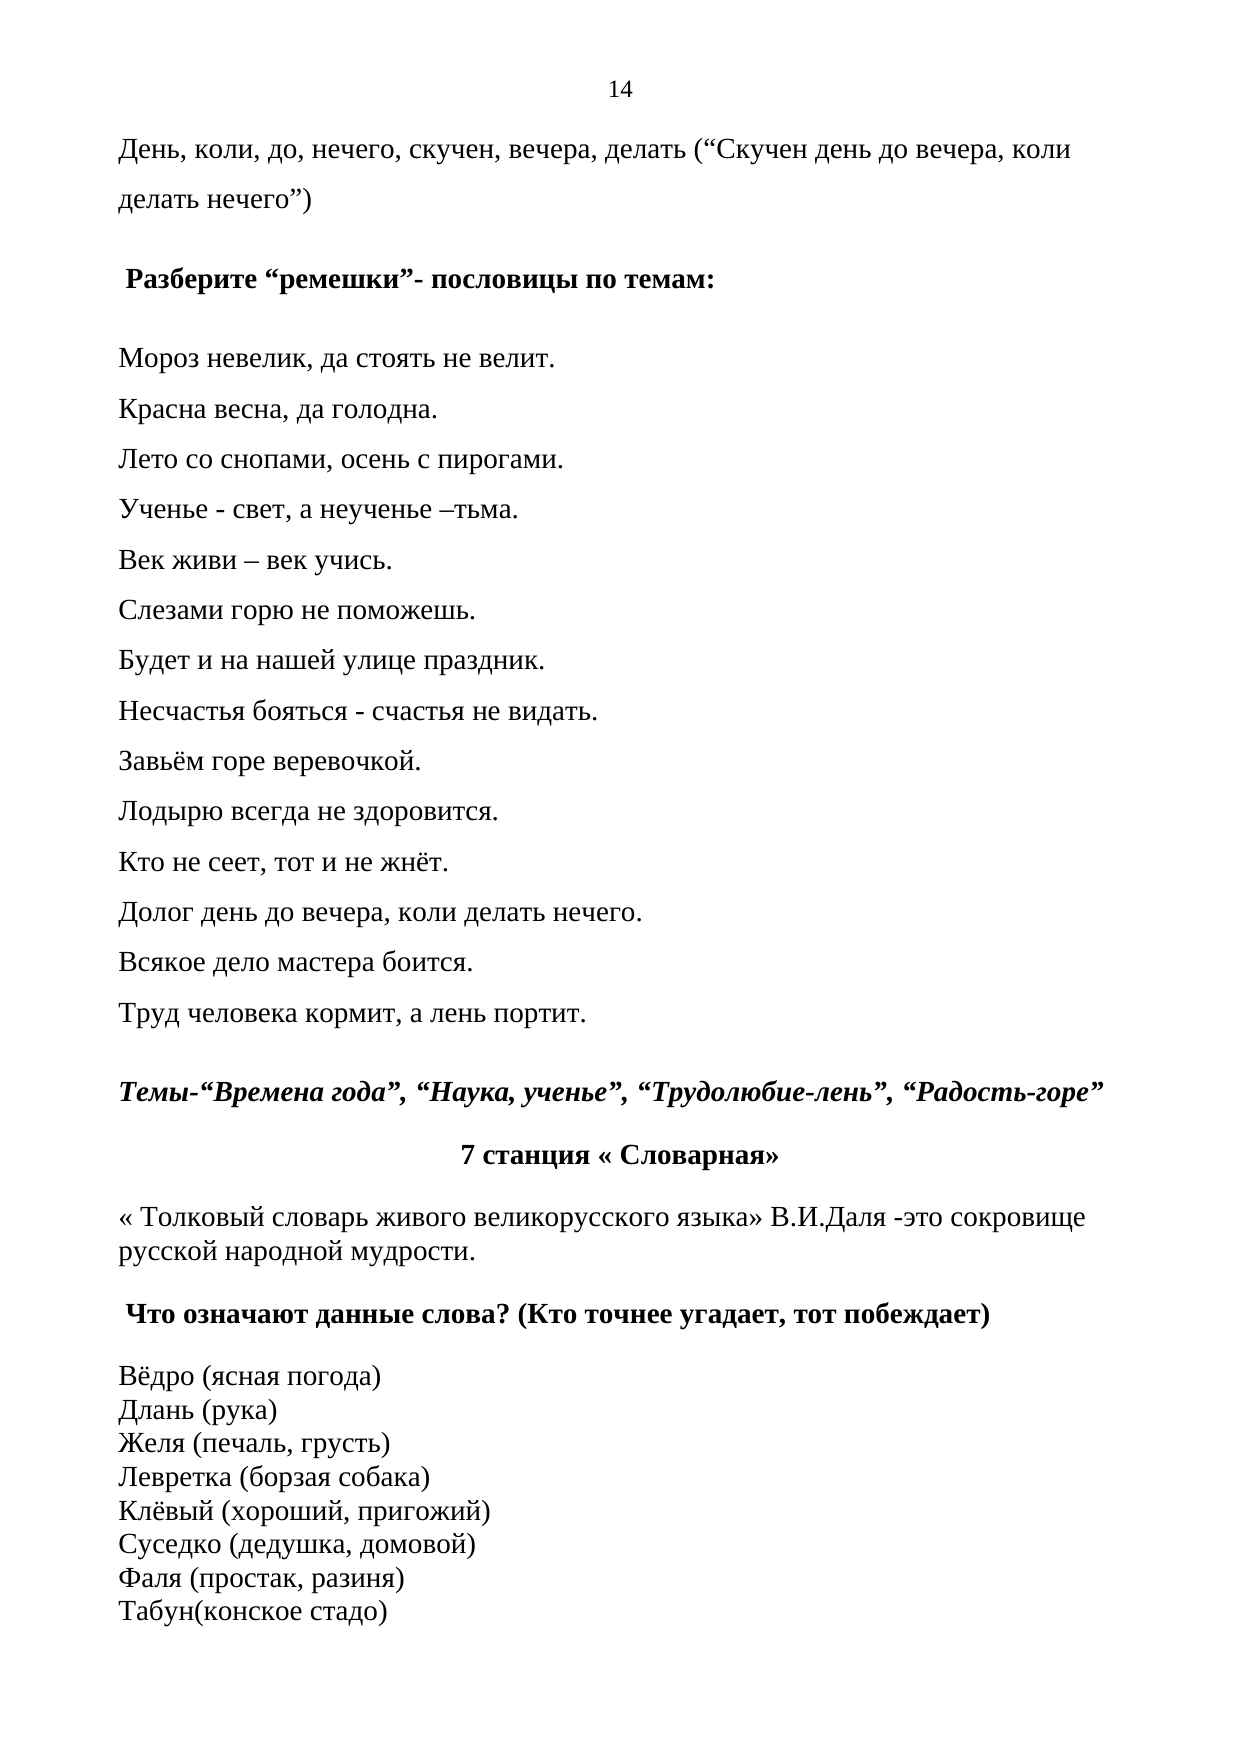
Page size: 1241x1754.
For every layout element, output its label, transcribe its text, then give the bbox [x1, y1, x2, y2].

text 7 станция « Словарная» [118, 1137, 1122, 1170]
text Табун(конское стадо) [118, 1593, 1122, 1627]
text Разберите “ремешки”- пословицы по темам: [118, 261, 1122, 295]
text « Толковый словарь живого великорусского языка» В.И.Даля -это сокровище русской народной мудрости. [118, 1199, 1122, 1267]
text Мороз невелик, да стоять не велит. Красна весна, да голодна. Лето со снопами, осень с пирогами. Ученье - свет, а неученье –тьма. Век живи – век учись. Слезами горю не поможешь. Будет и на нашей улице праздник. Несчастья бояться - счастья не видать. Завьём горе веревочкой. Лодырю всегда не здоровится. Кто не сеет, тот и не жнёт. Долог день до вечера, коли делать нечего. Всякое дело мастера боится. Труд человека кормит, а лень портит. [118, 341, 1122, 1028]
text Что означают данные слова? (Кто точнее угадает, тот побеждает) [118, 1296, 1122, 1329]
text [118, 131, 1122, 215]
text Темы-“Времена года”, “Наука, ученье”, “Трудолюбие-лень”, “Радость-горе” [118, 1074, 1122, 1108]
text Вёдро (ясная погода) Длань (рука) Желя (печаль, грусть) Левретка (борзая собака) Клёвый (хороший, пригожий) Суседко (дедушка, домовой) Фаля (простак, разиня) [118, 1358, 1122, 1593]
